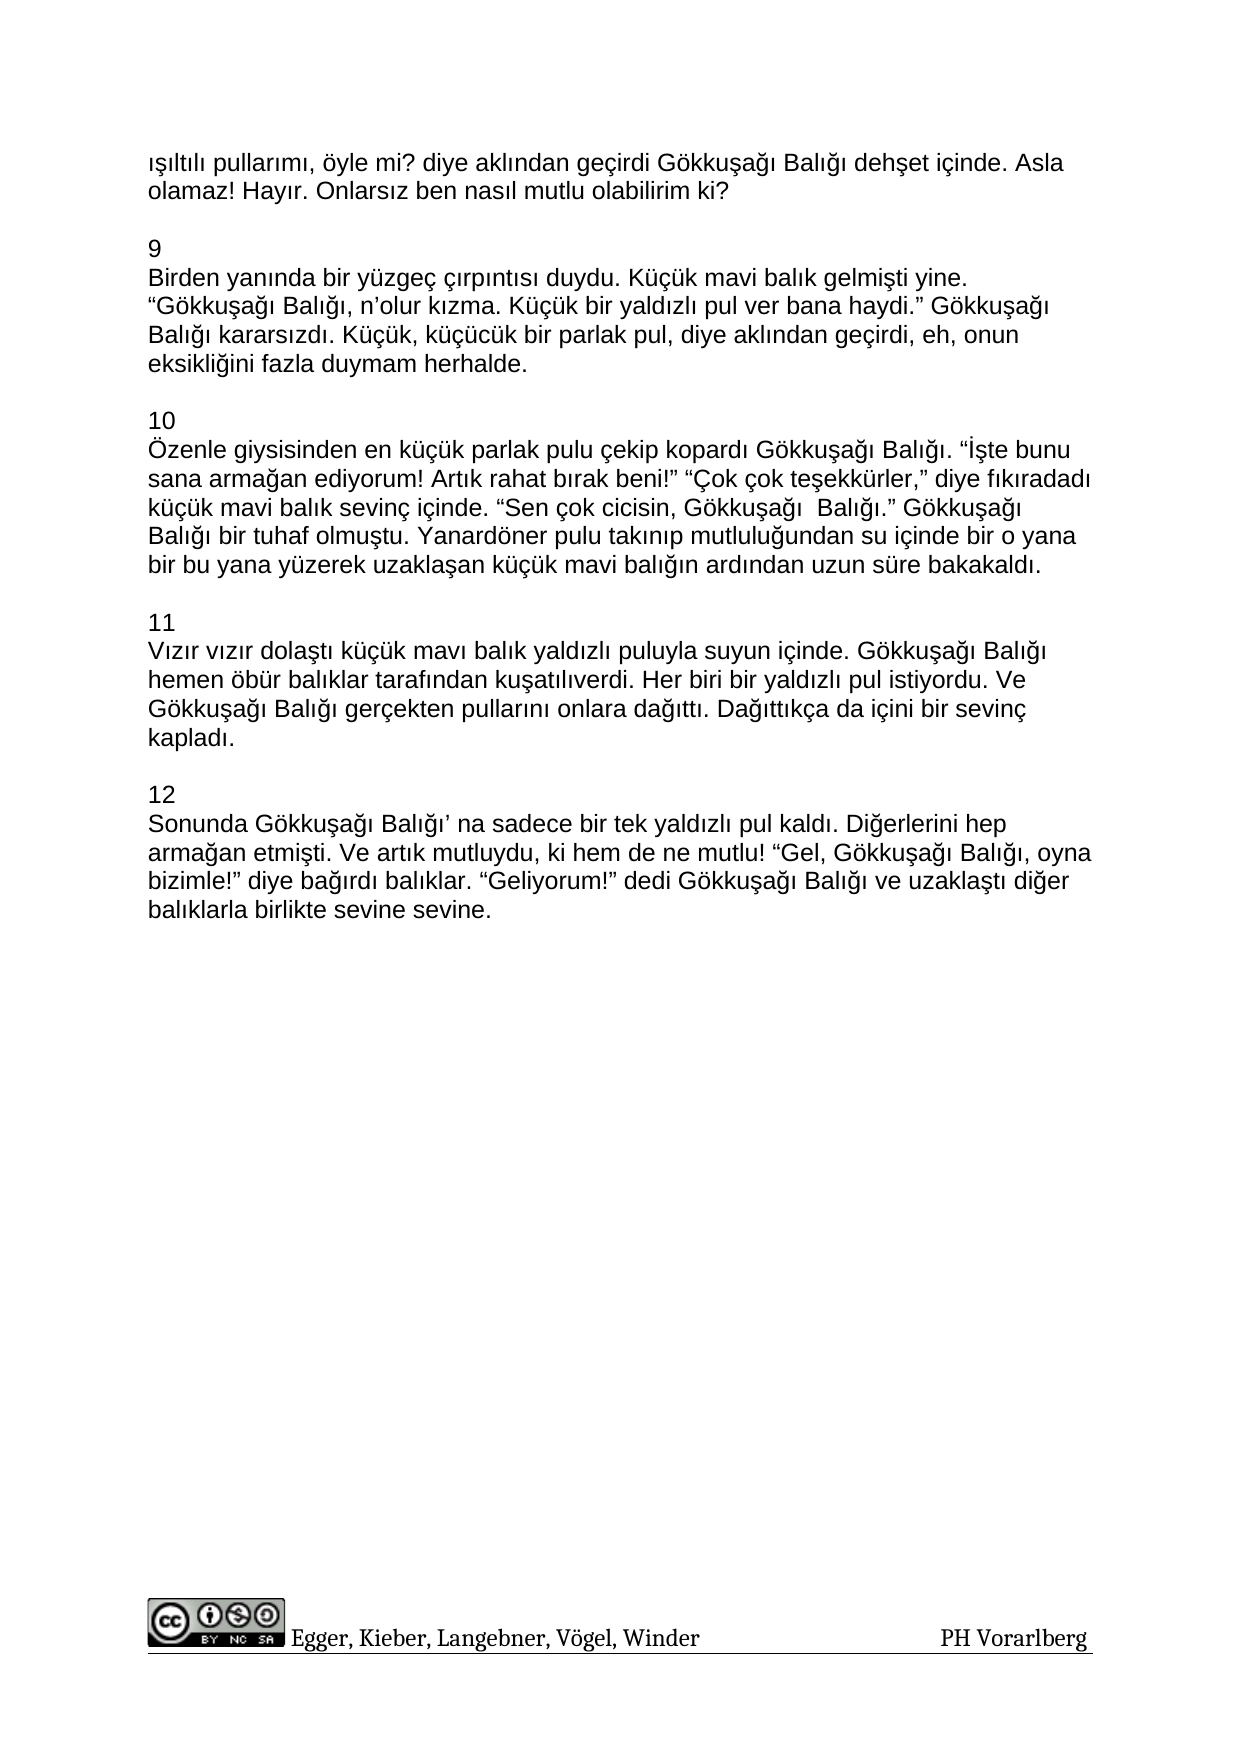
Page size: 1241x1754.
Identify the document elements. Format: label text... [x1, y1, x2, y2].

text Özenle giysisinden en küçük parlak pulu çekip kopardı Gökkuşağı Balığı. “İşte bunu sana armağan ediyorum! Artık rahat bırak beni!” “Çok çok teşekkürler,” diye fıkıradadı küçük mavi balık sevinç içinde. “Sen çok cicisin, Gökkuşağı Balığı.” Gökkuşağı Balığı bir tuhaf olmuştu. Yanardöner pulu takınıp mutluluğundan su içinde bir o yana bir bu yana yüzerek uzaklaşan küçük mavi balığın ardından uzun süre bakakaldı. [148, 435, 1093, 579]
text 10 [148, 406, 1093, 435]
text 9 [148, 234, 1093, 263]
text 12 [148, 780, 1093, 809]
picture [147, 1598, 286, 1647]
text Birden yanında bir yüzgeç çırpıntısı duydu. Küçük mavi balık gelmişti yine. “Gökkuşağı Balığı, n’olur kızma. Küçük bir yaldızlı pul ver bana haydi.” Gökkuşağı Balığı kararsızdı. Küçük, küçücük bir parlak pul, diye aklından geçirdi, eh, onun eksikliğini fazla duymam herhalde. [148, 263, 1093, 378]
text Vızır vızır dolaştı küçük mavı balık yaldızlı puluyla suyun içinde. Gökkuşağı Balığı hemen öbür balıklar tarafından kuşatılıverdi. Her biri bir yaldızlı pul istiyordu. Ve Gökkuşağı Balığı gerçekten pullarını onlara dağıttı. Dağıttıkça da içini bir sevinç kapladı. [148, 636, 1093, 751]
text 11 [148, 608, 1093, 636]
text Sonunda Gökkuşağı Balığı’ na sadece bir tek yaldızlı pul kaldı. Diğerlerini hep armağan etmişti. Ve artık mutluydu, ki hem de ne mutlu! “Gel, Gökkuşağı Balığı, oyna bizimle!” diye bağırdı balıklar. “Geliyorum!” dedi Gökkuşağı Balığı ve uzaklaştı diğer balıklarla birlikte sevine sevine. [148, 809, 1093, 924]
